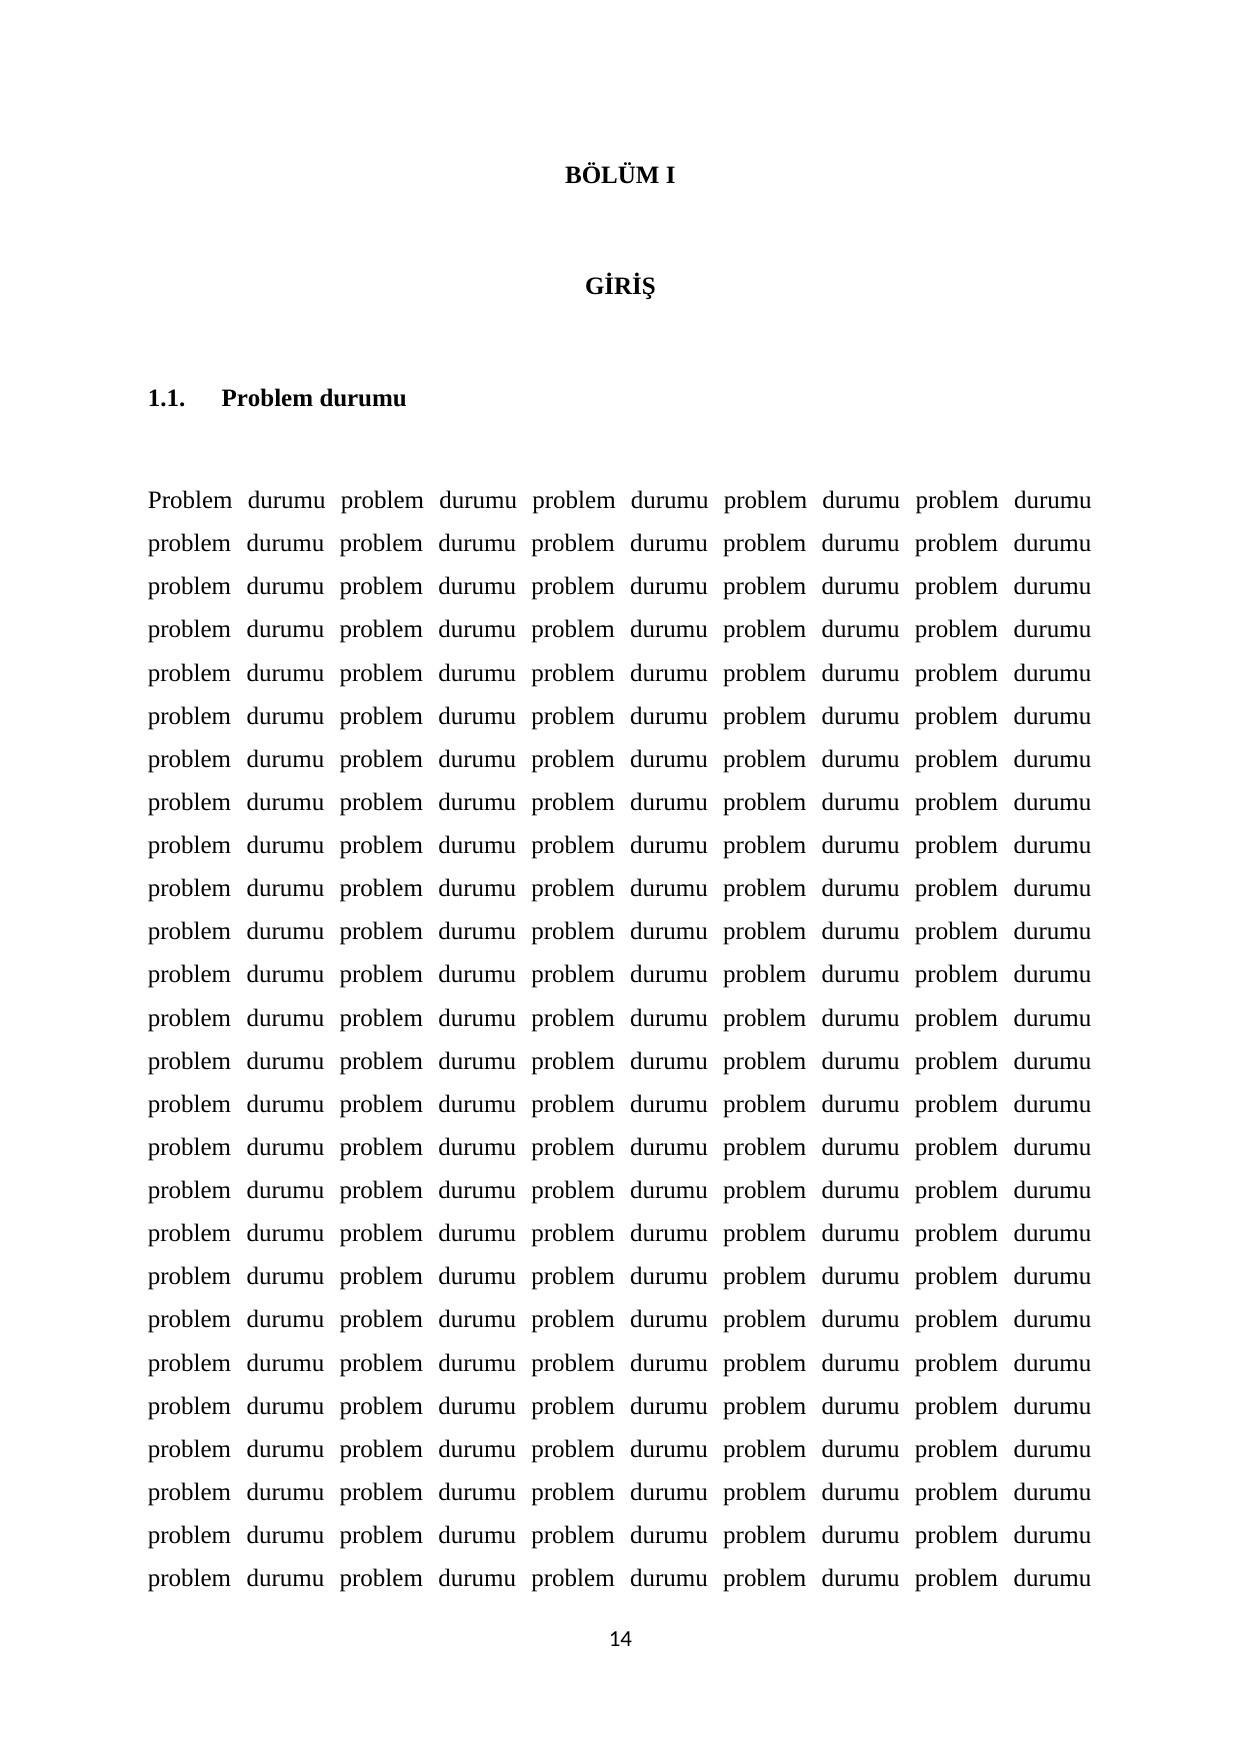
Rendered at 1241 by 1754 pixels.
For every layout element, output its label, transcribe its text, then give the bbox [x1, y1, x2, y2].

subtitle GİRİŞ [148, 271, 1093, 300]
subtitle Problem durumu [148, 383, 1093, 411]
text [148, 485, 1093, 1592]
subtitle BÖLÜM I [148, 160, 1093, 189]
